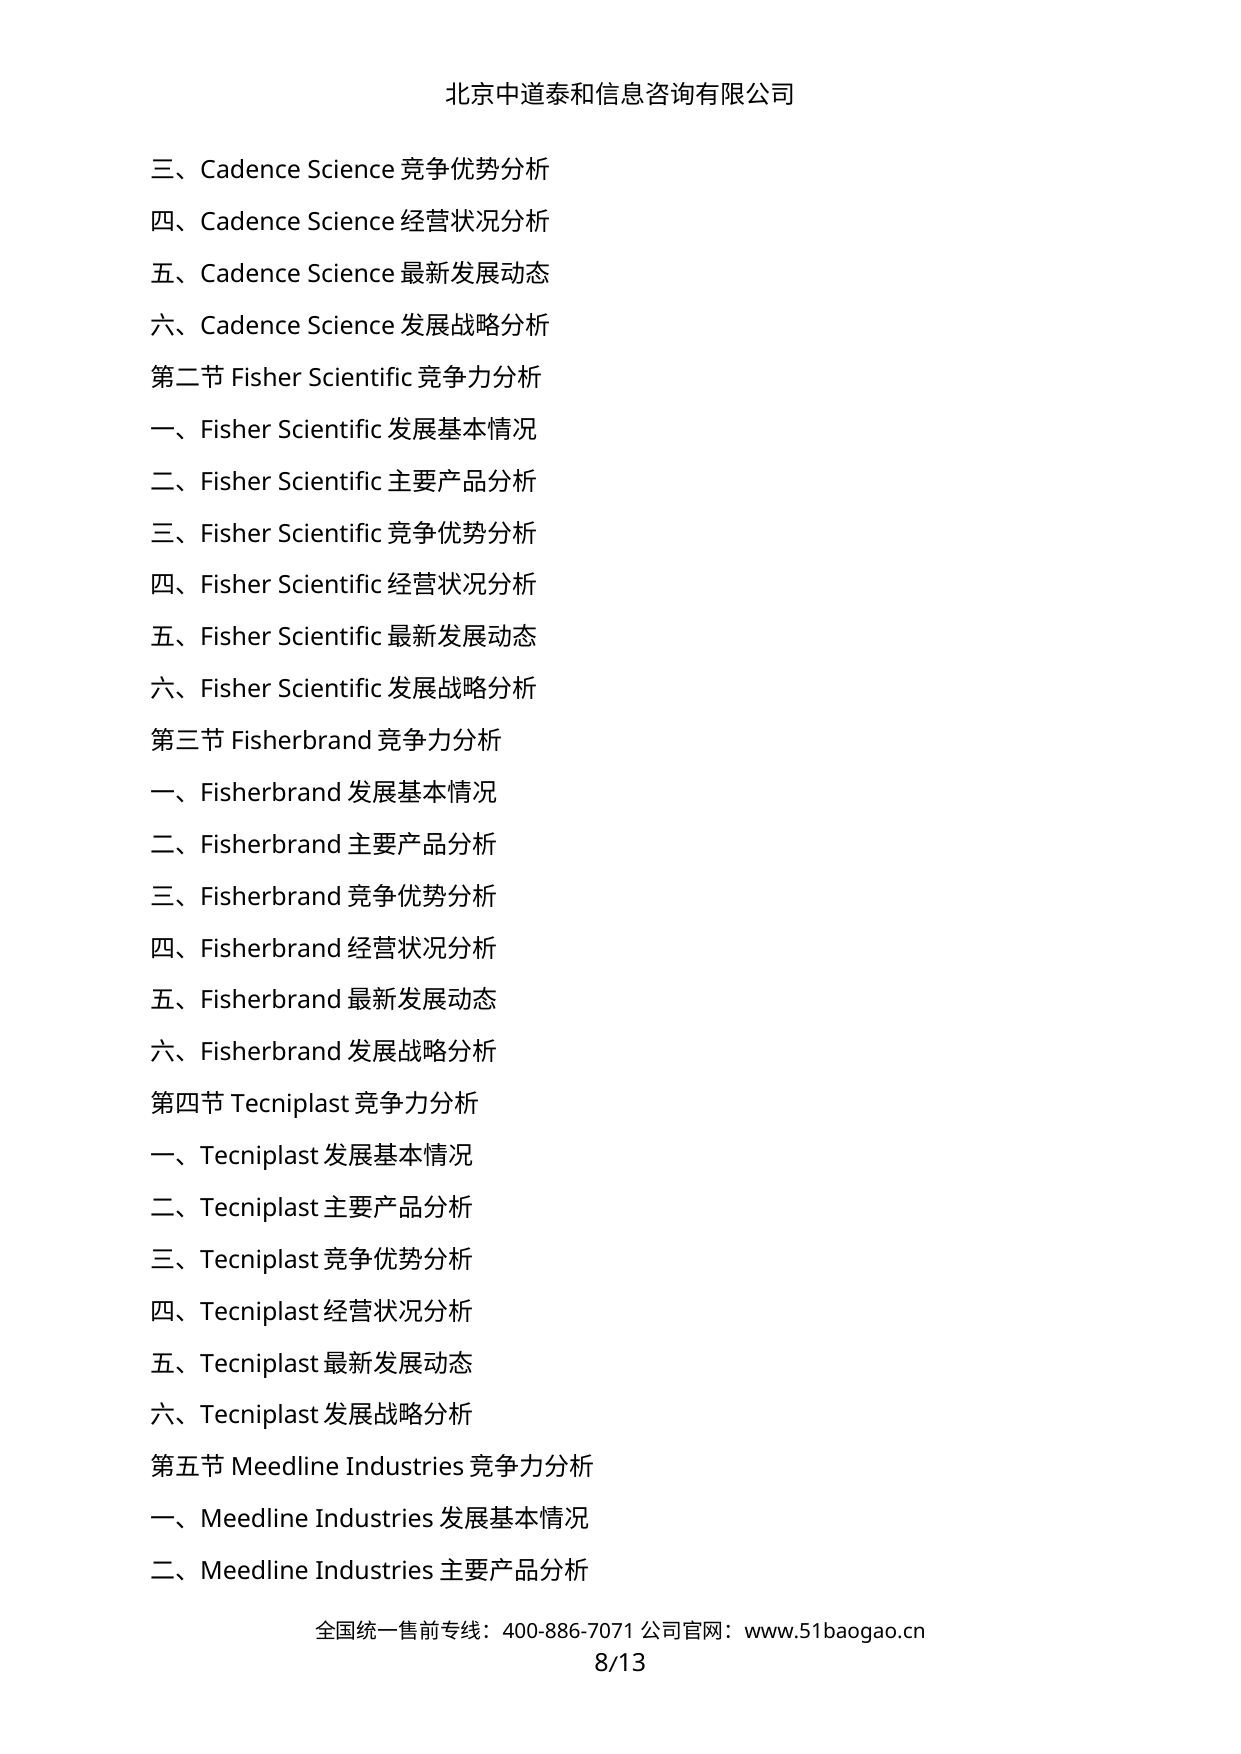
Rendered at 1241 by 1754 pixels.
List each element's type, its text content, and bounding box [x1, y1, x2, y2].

text 四、Tecniplast经营状况分析 [150, 1291, 1090, 1327]
text 第五节 Meedline Industries竞争力分析 [150, 1447, 1090, 1483]
text 第二节 Fisher Scientific竞争力分析 [150, 357, 1090, 394]
text 四、Cadence Science经营状况分析 [150, 202, 1090, 238]
text 五、Tecniplast最新发展动态 [150, 1343, 1090, 1379]
text 四、Fisher Scientific经营状况分析 [150, 565, 1090, 601]
text 五、Fisherbrand最新发展动态 [150, 980, 1090, 1016]
text 六、Cadence Science发展战略分析 [150, 306, 1090, 342]
text 六、Fisherbrand发展战略分析 [150, 1032, 1090, 1068]
text 二、Fisher Scientific主要产品分析 [150, 461, 1090, 497]
text 三、Fisherbrand竞争优势分析 [150, 876, 1090, 912]
text 一、Tecniplast发展基本情况 [150, 1136, 1090, 1172]
text 四、Fisherbrand经营状况分析 [150, 928, 1090, 964]
text 三、Fisher Scientific竞争优势分析 [150, 513, 1090, 549]
text 第四节 Tecniplast竞争力分析 [150, 1084, 1090, 1120]
text 三、Cadence Science竞争优势分析 [150, 150, 1090, 186]
text 一、Fisherbrand发展基本情况 [150, 772, 1090, 809]
text 二、Fisherbrand主要产品分析 [150, 824, 1090, 861]
text 一、Fisher Scientific发展基本情况 [150, 409, 1090, 446]
text 第三节 Fisherbrand竞争力分析 [150, 721, 1090, 757]
text 三、Tecniplast竞争优势分析 [150, 1239, 1090, 1276]
text 二、Tecniplast主要产品分析 [150, 1187, 1090, 1224]
text 一、Meedline Industries发展基本情况 [150, 1499, 1090, 1535]
text 二、Meedline Industries主要产品分析 [150, 1551, 1090, 1587]
text 六、Tecniplast发展战略分析 [150, 1395, 1090, 1431]
text 五、Fisher Scientific最新发展动态 [150, 617, 1090, 653]
text 六、Fisher Scientific发展战略分析 [150, 669, 1090, 705]
text 五、Cadence Science最新发展动态 [150, 254, 1090, 290]
